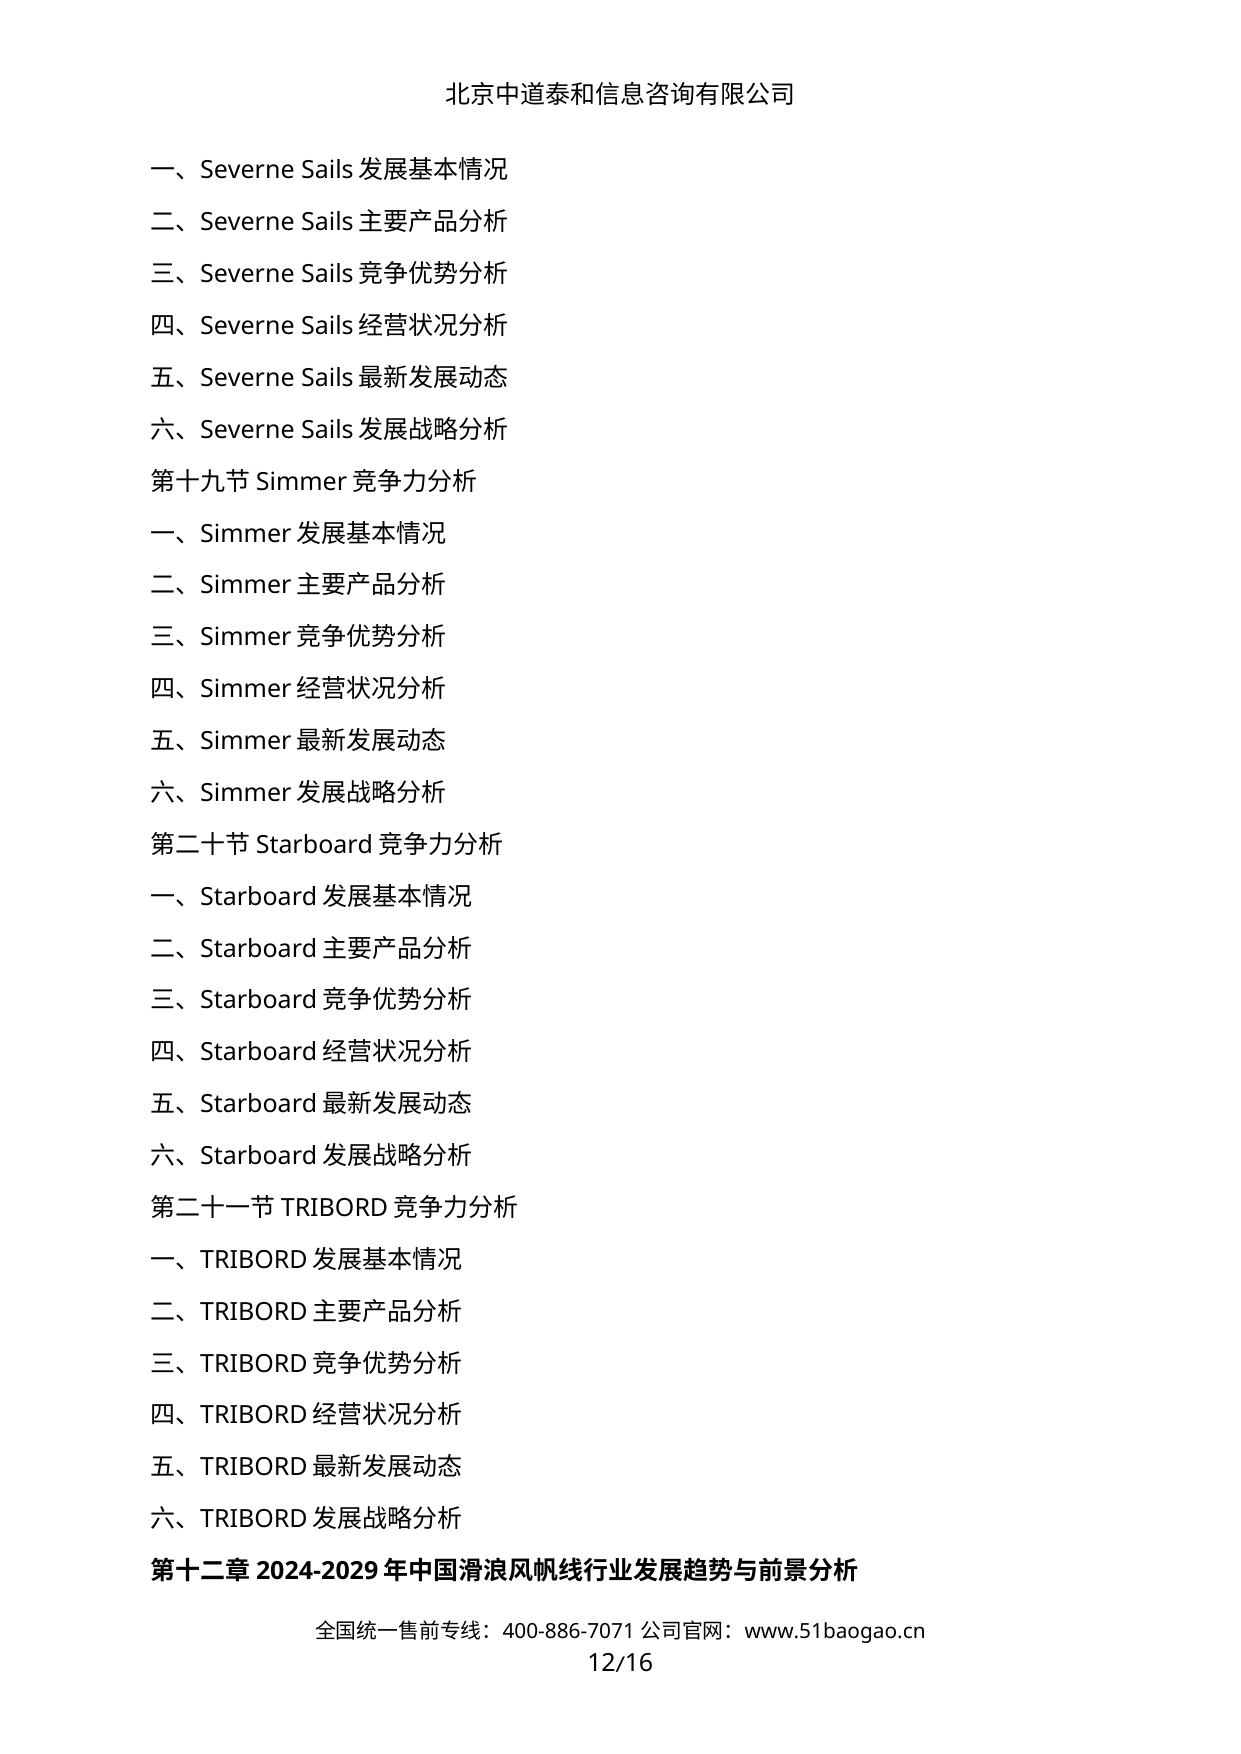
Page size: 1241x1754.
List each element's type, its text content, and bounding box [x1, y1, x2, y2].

text 二、Starboard主要产品分析 [150, 928, 1090, 964]
text 一、Starboard发展基本情况 [150, 876, 1090, 912]
text 第十九节 Simmer竞争力分析 [150, 461, 1090, 497]
text 六、Severne Sails发展战略分析 [150, 409, 1090, 446]
text 四、Starboard经营状况分析 [150, 1032, 1090, 1068]
text 六、Starboard发展战略分析 [150, 1136, 1090, 1172]
text 一、Simmer发展基本情况 [150, 513, 1090, 549]
text 三、Simmer竞争优势分析 [150, 617, 1090, 653]
text 四、TRIBORD经营状况分析 [150, 1395, 1090, 1431]
text 一、Severne Sails发展基本情况 [150, 150, 1090, 186]
text 五、Starboard最新发展动态 [150, 1084, 1090, 1120]
text 二、Severne Sails主要产品分析 [150, 202, 1090, 238]
text 五、Severne Sails最新发展动态 [150, 357, 1090, 394]
text 二、Simmer主要产品分析 [150, 565, 1090, 601]
text 二、TRIBORD主要产品分析 [150, 1291, 1090, 1327]
text 三、Severne Sails竞争优势分析 [150, 254, 1090, 290]
text 第二十节 Starboard竞争力分析 [150, 824, 1090, 861]
text 三、TRIBORD竞争优势分析 [150, 1343, 1090, 1379]
text 第十二章 2024-2029年中国滑浪风帆线行业发展趋势与前景分析 [150, 1551, 1090, 1587]
text 五、Simmer最新发展动态 [150, 721, 1090, 757]
text 三、Starboard竞争优势分析 [150, 980, 1090, 1016]
text 五、TRIBORD最新发展动态 [150, 1447, 1090, 1483]
text 第二十一节 TRIBORD竞争力分析 [150, 1187, 1090, 1224]
text 六、Simmer发展战略分析 [150, 772, 1090, 809]
text 四、Simmer经营状况分析 [150, 669, 1090, 705]
text 一、TRIBORD发展基本情况 [150, 1239, 1090, 1276]
text 六、TRIBORD发展战略分析 [150, 1499, 1090, 1535]
text 四、Severne Sails经营状况分析 [150, 306, 1090, 342]
